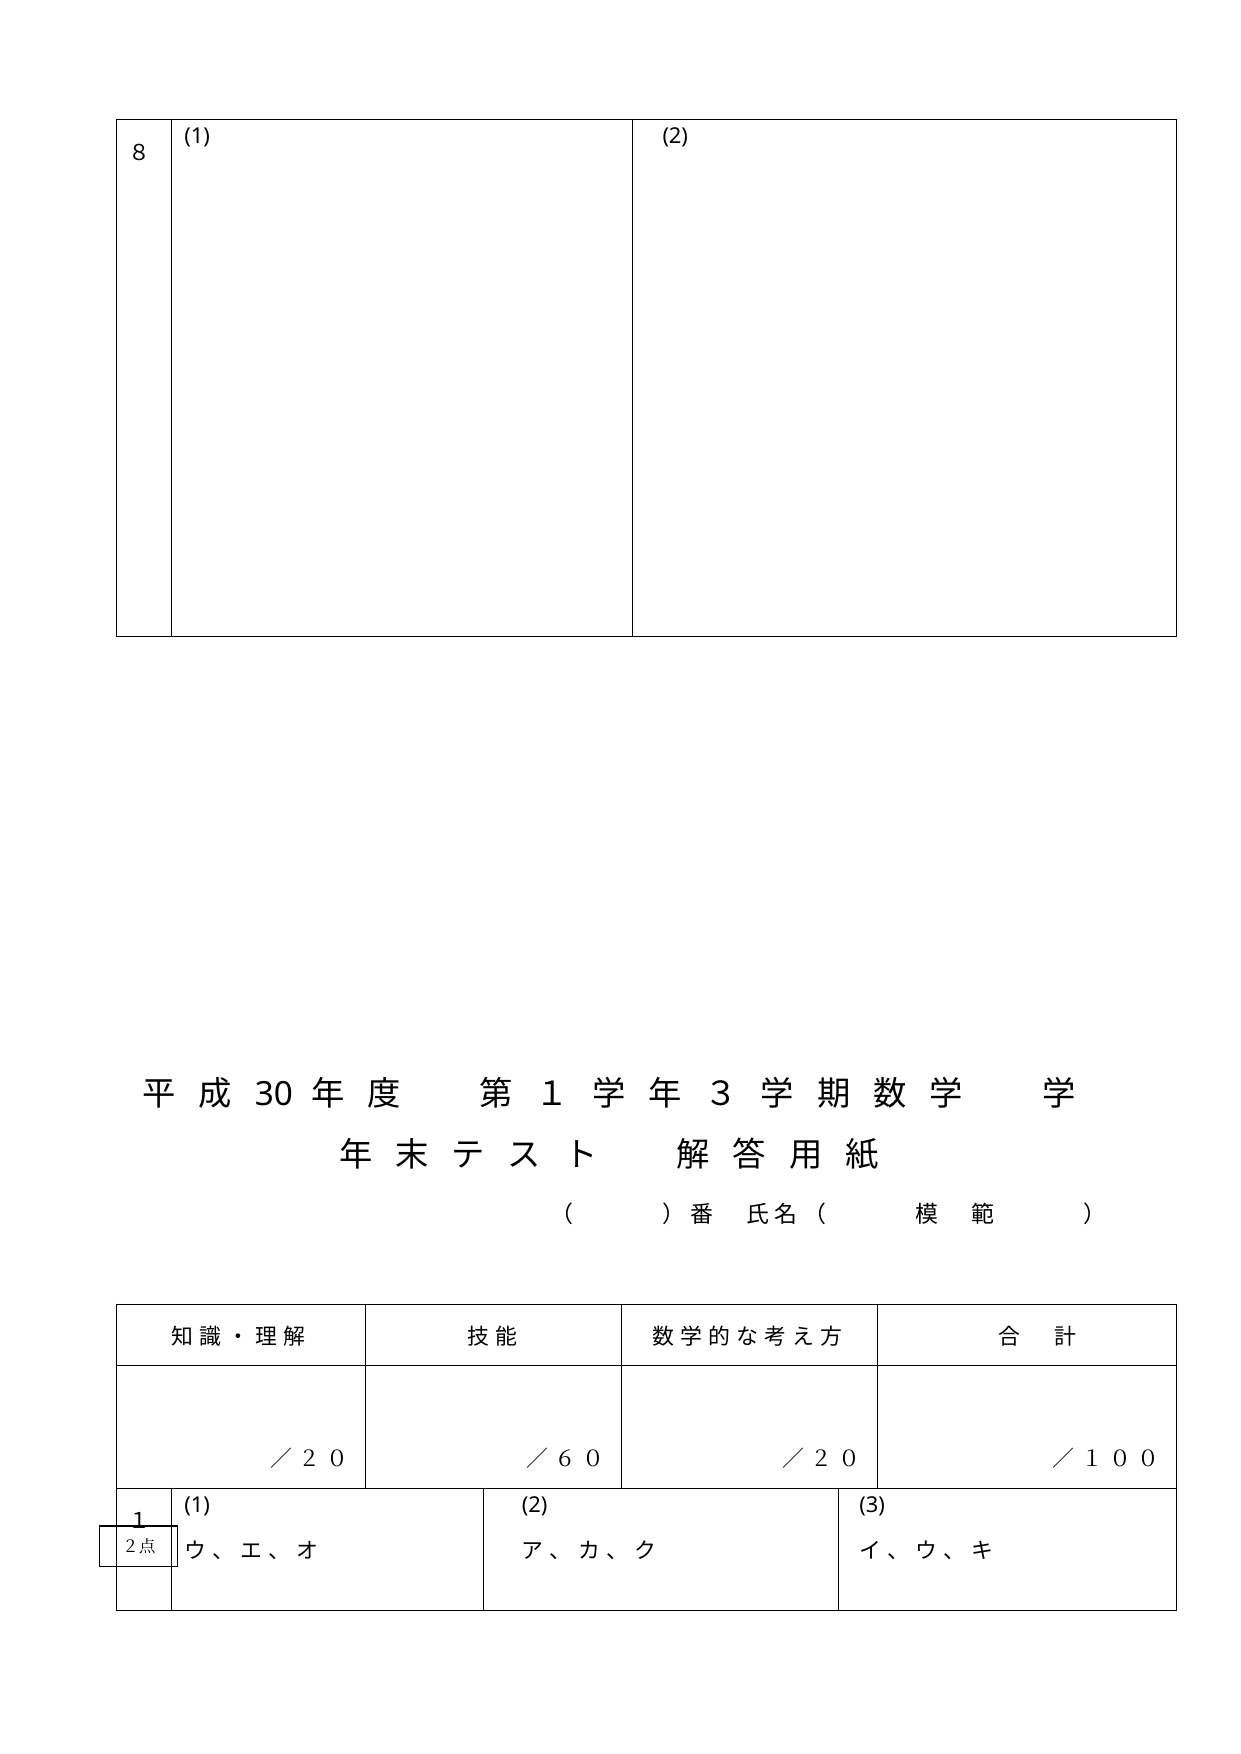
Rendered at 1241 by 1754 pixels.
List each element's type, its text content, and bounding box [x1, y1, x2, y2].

table_cell １ [117, 1489, 171, 1525]
text （ ）番 氏名（ 模 範 ） [128, 1182, 1112, 1243]
table_cell ／６０ [366, 1366, 621, 1487]
table_header 合 計 [878, 1305, 1176, 1365]
table_header 知識・理解 [117, 1305, 365, 1365]
table_cell (3) イ、ウ、キ [839, 1489, 1176, 1610]
table_cell ／２０ [117, 1366, 365, 1487]
table_cell １ [117, 1567, 171, 1610]
text 平成30年度 第１学年３学期数学 学年末テスト 解答用紙 [128, 1061, 1112, 1182]
table_cell １ [117, 1527, 171, 1566]
table_header 技能 [366, 1305, 621, 1365]
table_cell (1) ウ、エ、オ [172, 1489, 483, 1610]
table_cell ８ [117, 120, 171, 636]
table_cell (2) [633, 120, 1176, 636]
table_cell ／１００ [878, 1366, 1176, 1487]
table_cell ／２０ [622, 1366, 877, 1487]
table_header 数学的な考え方 [622, 1305, 877, 1365]
table_cell (2) ア、カ、ク [484, 1489, 838, 1610]
table_cell (1) [172, 120, 632, 636]
